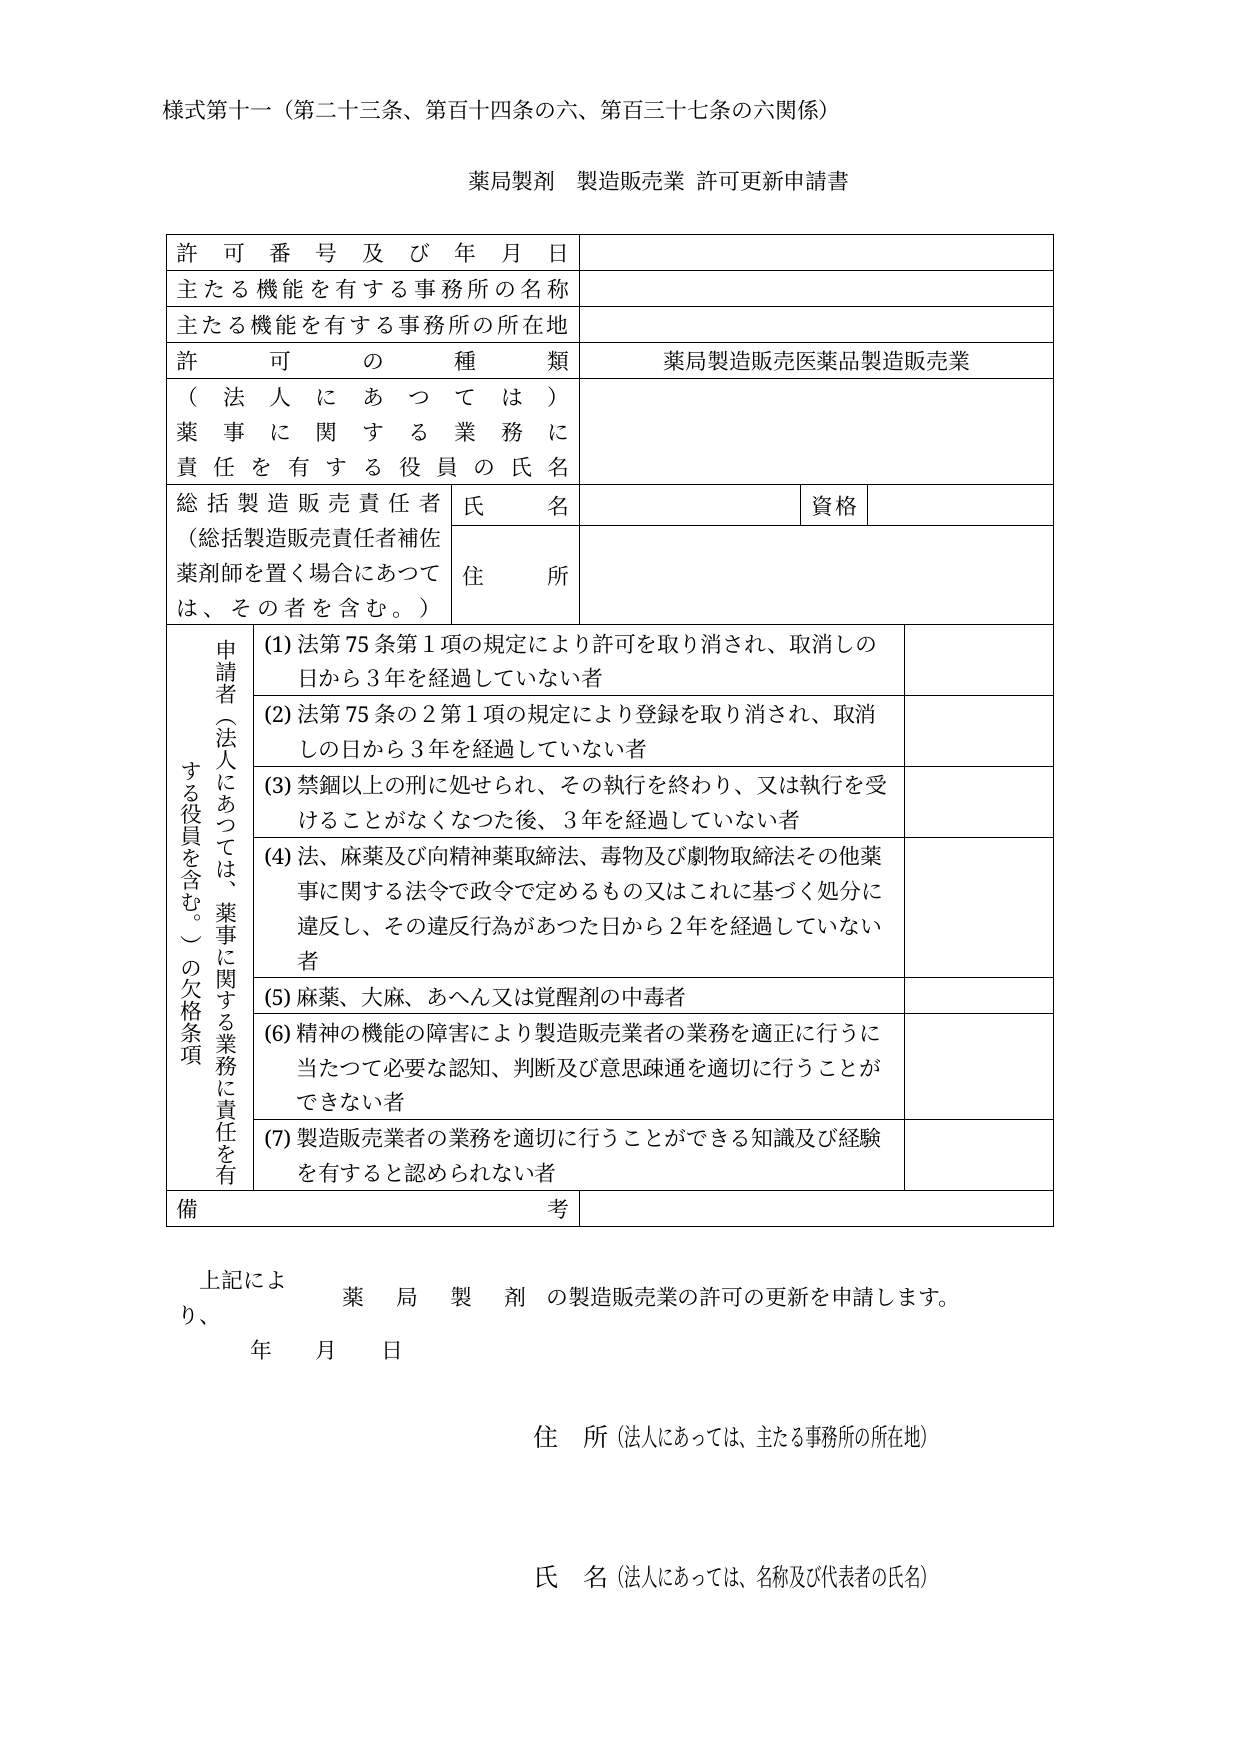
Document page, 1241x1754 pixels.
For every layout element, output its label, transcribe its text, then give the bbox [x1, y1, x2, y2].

text 年 月 日 [75, 1331, 1165, 1366]
table_header 上記により、 [167, 1262, 332, 1331]
table_cell [905, 696, 1053, 766]
table_cell 総括製造販売責任者 （総括製造販売責任者補佐薬剤師を置く場合にあつては、その者を含む。） [167, 485, 451, 624]
table_cell (5) 麻薬、大麻、あへん又は覚醒剤の中毒者 [254, 978, 904, 1013]
table_cell [580, 485, 800, 525]
table_cell (3) 禁錮以上の刑に処せられ、その執行を終わり、又は執行を受けることがなくなつた後、３年を経過していない者 [254, 767, 904, 837]
table_cell [905, 978, 1053, 1013]
table_cell [580, 379, 1053, 483]
table_cell 氏名 [452, 485, 579, 525]
table_cell (7) 製造販売業者の業務を適切に行うことができる知識及び経験を有すると認められない者 [254, 1120, 904, 1190]
table_cell [905, 1120, 1053, 1190]
table_cell 備考 [167, 1191, 579, 1226]
table_cell 資格 [801, 485, 867, 525]
table_cell (1) 法第75条第１項の規定により許可を取り消され、取消しの日から３年を経過していない者 [254, 625, 904, 695]
table_cell 主たる機能を有する事務所の名称 [167, 271, 579, 306]
text 住 所（法人にあっては、主たる事務所の所在地） [533, 1401, 1165, 1471]
table_header の製造販売業の許可の更新を申請します。 [536, 1262, 1054, 1331]
table_cell 薬局製造販売医薬品製造販売業 [580, 343, 1053, 378]
table_header [580, 235, 1053, 270]
text 様式第十一（第二十三条、第百十四条の六、第百三十七条の六関係） [75, 92, 1165, 127]
table_cell （法人にあつては） 薬事に関する業務に 責任を有する役員の氏名 [167, 379, 579, 483]
table_cell 住所 [452, 526, 579, 624]
table_cell 申請者（法人にあつては、薬事に関する業務に責任を有する役員を含む。）の欠格条項 [167, 625, 253, 1190]
text 氏 名（法人にあっては、名称及び代表者の氏名） [533, 1541, 1165, 1611]
table_header 製造販売業許可更新申請書 [566, 162, 1054, 199]
table_cell [580, 526, 1053, 624]
table_cell [580, 1191, 1053, 1226]
table_cell (6) 精神の機能の障害により製造販売業者の業務を適正に行うに当たつて必要な認知、判断及び意思疎通を適切に行うことができない者 [254, 1014, 904, 1119]
table_cell [580, 271, 1053, 306]
table_cell [905, 1014, 1053, 1119]
table_cell 許可の種類 [167, 343, 579, 378]
table_cell 主たる機能を有する事務所の所在地 [167, 307, 579, 342]
table_cell [905, 838, 1053, 977]
table_header 薬局製剤 [167, 162, 566, 199]
table_header 許可番号及び年月日 [167, 235, 579, 270]
table_cell [905, 625, 1053, 695]
table_cell [580, 307, 1053, 342]
table_cell [868, 485, 1053, 525]
table_cell [905, 767, 1053, 837]
table_header 薬局製剤 [332, 1262, 536, 1331]
table_cell (2) 法第75条の２第１項の規定により登録を取り消され、取消しの日から３年を経過していない者 [254, 696, 904, 766]
table_cell (4) 法、麻薬及び向精神薬取締法、毒物及び劇物取締法その他薬事に関する法令で政令で定めるもの又はこれに基づく処分に違反し、その違反行為があつた日から２年を経過していない者 [254, 838, 904, 977]
